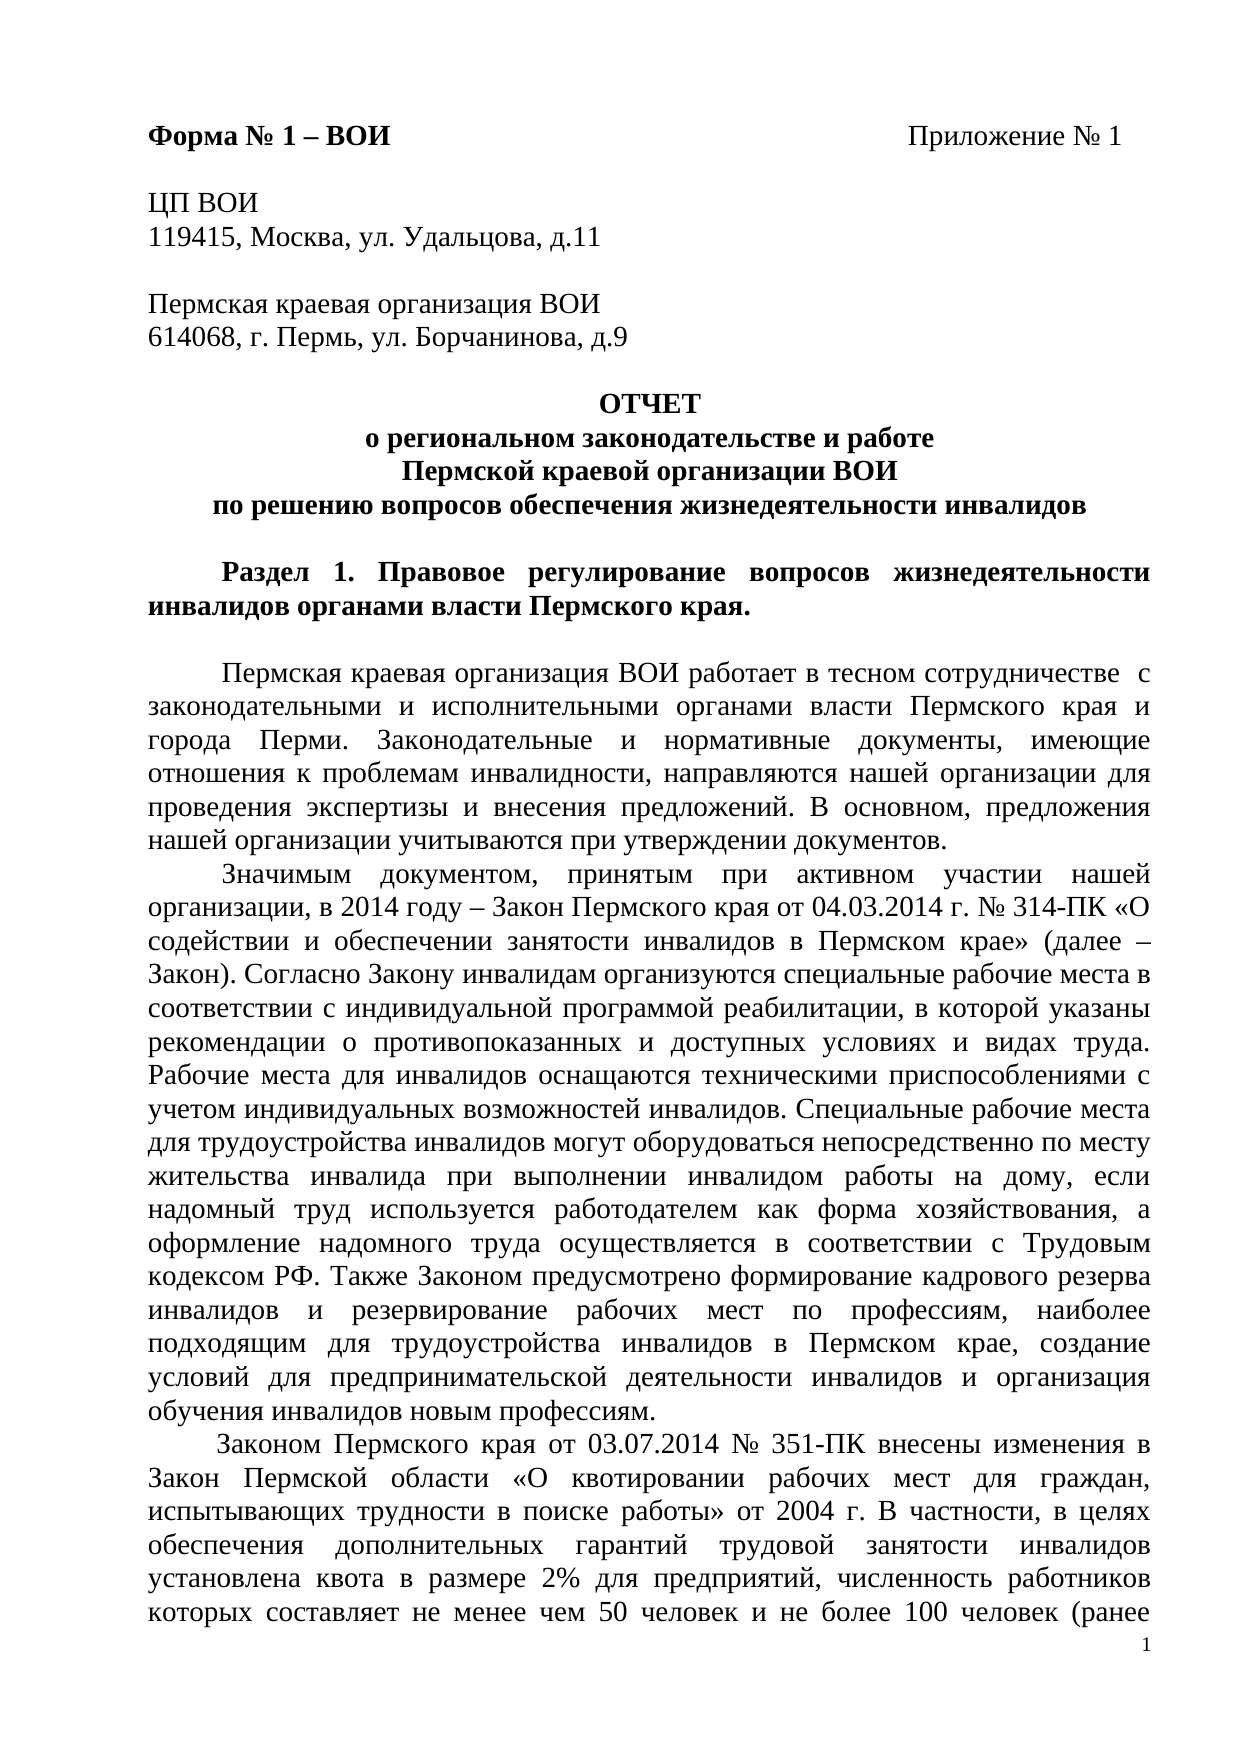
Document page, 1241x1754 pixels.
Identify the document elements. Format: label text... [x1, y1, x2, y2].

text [148, 1426, 1152, 1627]
text по решению вопросов обеспечения жизнедеятельности инвалидов [148, 487, 1152, 521]
table_header Приложение № 1 [650, 118, 1133, 353]
text Значимым документом, принятым при активном участии нашей организации, в 2014 году – Закон Пермского края от 04.03.2014 г. № 314-ПК «О содействии и обеспечении занятости инвалидов в Пермском крае» (далее – Закон). Согласно Закону инвалидам организуются специальные рабочие места в соответствии с индивидуальной программой реабилитации, в которой указаны рекомендации о противопоказанных и доступных условиях и видах труда. Рабочие места для инвалидов оснащаются техническими приспособлениями с учетом индивидуальных возможностей инвалидов. Специальные рабочие места для трудоустройства инвалидов могут оборудоваться непосредственно по месту жительства инвалида при выполнении инвалидом работы на дому, если надомный труд используется работодателем как форма хозяйствования, а оформление надомного труда осуществляется в соответствии с Трудовым кодексом РФ. Также Законом предусмотрено формирование кадрового резерва инвалидов и резервирование рабочих мест по профессиям, наиболее подходящим для трудоустройства инвалидов в Пермском крае, создание условий для предпринимательской деятельности инвалидов и организация обучения инвалидов новым профессиям. [148, 856, 1152, 1426]
text Пермской краевой организации ВОИ [148, 453, 1152, 487]
text Пермская краевая организация ВОИ работает в тесном сотрудничестве с законодательными и исполнительными органами власти Пермского края и города Перми. Законодательные и нормативные документы, имеющие отношения к проблемам инвалидности, направляются нашей организации для проведения экспертизы и внесения предложений. В основном, предложения нашей организации учитываются при утверждении документов. [148, 655, 1152, 856]
text о региональном законодательстве и работе [148, 420, 1152, 453]
text ОТЧЕТ [148, 386, 1152, 420]
text Раздел 1. Правовое регулирование вопросов жизнедеятельности инвалидов органами власти Пермского края. [148, 554, 1152, 621]
table_header Форма № 1 – ВОИ ЦП ВОИ 119415, Москва, ул. Удальцова, д.11 Пермская краевая организация ВОИ 614068, г. Пермь, ул. Борчанинова, д.9 [136, 118, 650, 353]
